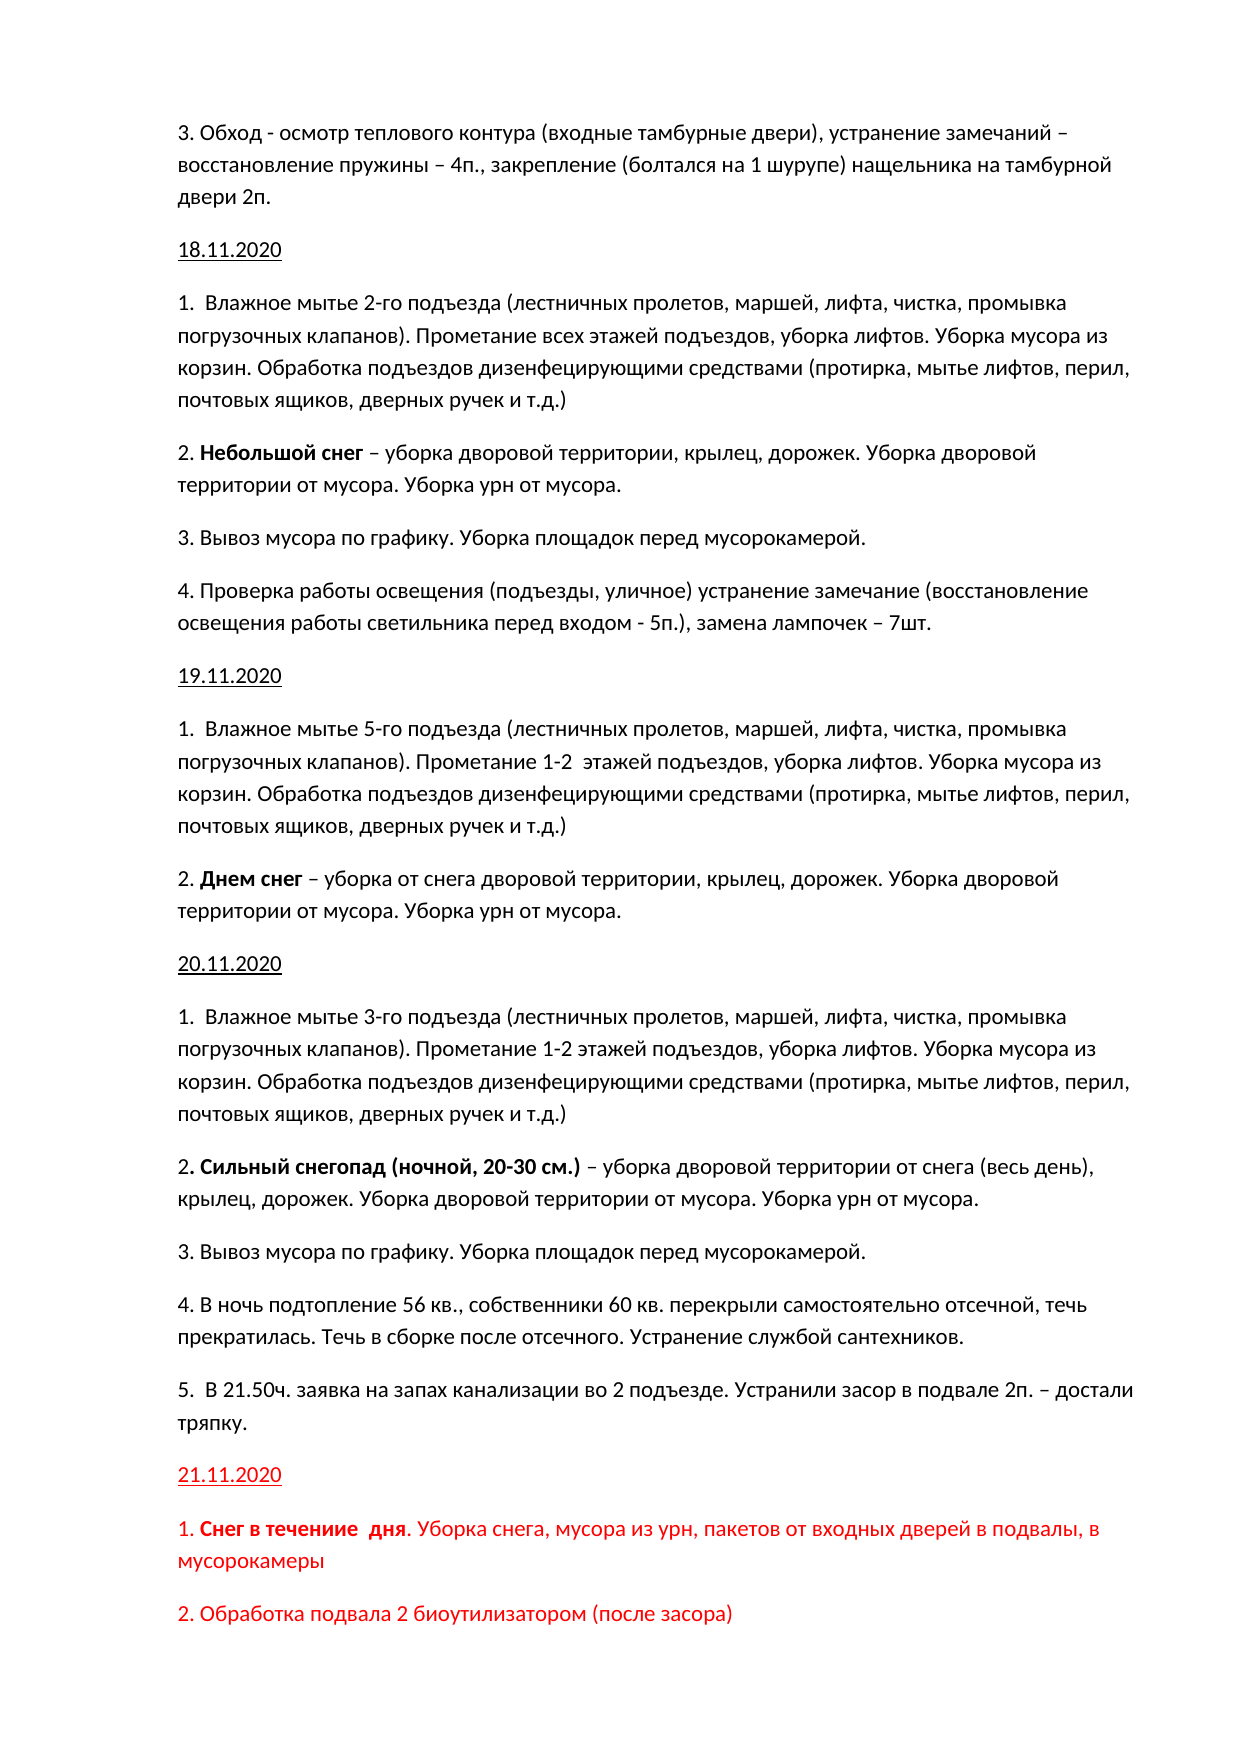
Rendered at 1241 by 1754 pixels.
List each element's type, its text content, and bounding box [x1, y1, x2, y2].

text 21.11.2020 [177, 1461, 1152, 1489]
text 1. Снег в течениие дня. Уборка снега, мусора из урн, пакетов от входных дверей в подвалы, в мусорокамеры [177, 1514, 1152, 1574]
text 1. Влажное мытье 3-го подъезда (лестничных пролетов, маршей, лифта, чистка, промывка погрузочных клапанов). Прометание 1-2 этажей подъездов, уборка лифтов. Уборка мусора из корзин. Обработка подъездов дизенфецирующими средствами (протирка, мытье лифтов, перил, почтовых ящиков, дверных ручек и т.д.) [177, 1002, 1152, 1127]
text 20.11.2020 [177, 949, 1152, 977]
text 4. Проверка работы освещения (подъезды, уличное) устранение замечание (восстановление освещения работы светильника перед входом - 5п.), замена лампочек – 7шт. [177, 576, 1152, 637]
text 4. В ночь подтопление 56 кв., собственники 60 кв. перекрыли самостоятельно отсечной, течь прекратилась. Течь в сборке после отсечного. Устранение службой сантехников. [177, 1290, 1152, 1350]
text 2. Небольшой снег – уборка дворовой территории, крылец, дорожек. Уборка дворовой территории от мусора. Уборка урн от мусора. [177, 438, 1152, 498]
text 2. Днем снег – уборка от снега дворовой территории, крылец, дорожек. Уборка дворовой территории от мусора. Уборка урн от мусора. [177, 864, 1152, 924]
text 1. Влажное мытье 2-го подъезда (лестничных пролетов, маршей, лифта, чистка, промывка погрузочных клапанов). Прометание всех этажей подъездов, уборка лифтов. Уборка мусора из корзин. Обработка подъездов дизенфецирующими средствами (протирка, мытье лифтов, перил, почтовых ящиков, дверных ручек и т.д.) [177, 288, 1152, 413]
text 2. Обработка подвала 2 биоутилизатором (после засора) [177, 1599, 1152, 1627]
text 5. В 21.50ч. заявка на запах канализации во 2 подъезде. Устранили засор в подвале 2п. – достали тряпку. [177, 1375, 1152, 1436]
text 3. Вывоз мусора по графику. Уборка площадок перед мусорокамерой. [177, 523, 1152, 551]
text 18.11.2020 [177, 236, 1152, 263]
text 2. Сильный снегопад (ночной, 20-30 см.) – уборка дворовой территории от снега (весь день), крылец, дорожек. Уборка дворовой территории от мусора. Уборка урн от мусора. [177, 1152, 1152, 1212]
text 3. Вывоз мусора по графику. Уборка площадок перед мусорокамерой. [177, 1237, 1152, 1265]
text 19.11.2020 [177, 662, 1152, 689]
text 3. Обход - осмотр теплового контура (входные тамбурные двери), устранение замечаний – восстановление пружины – 4п., закрепление (болтался на 1 шурупе) нащельника на тамбурной двери 2п. [177, 118, 1152, 211]
text 1. Влажное мытье 5-го подъезда (лестничных пролетов, маршей, лифта, чистка, промывка погрузочных клапанов). Прометание 1-2 этажей подъездов, уборка лифтов. Уборка мусора из корзин. Обработка подъездов дизенфецирующими средствами (протирка, мытье лифтов, перил, почтовых ящиков, дверных ручек и т.д.) [177, 714, 1152, 839]
